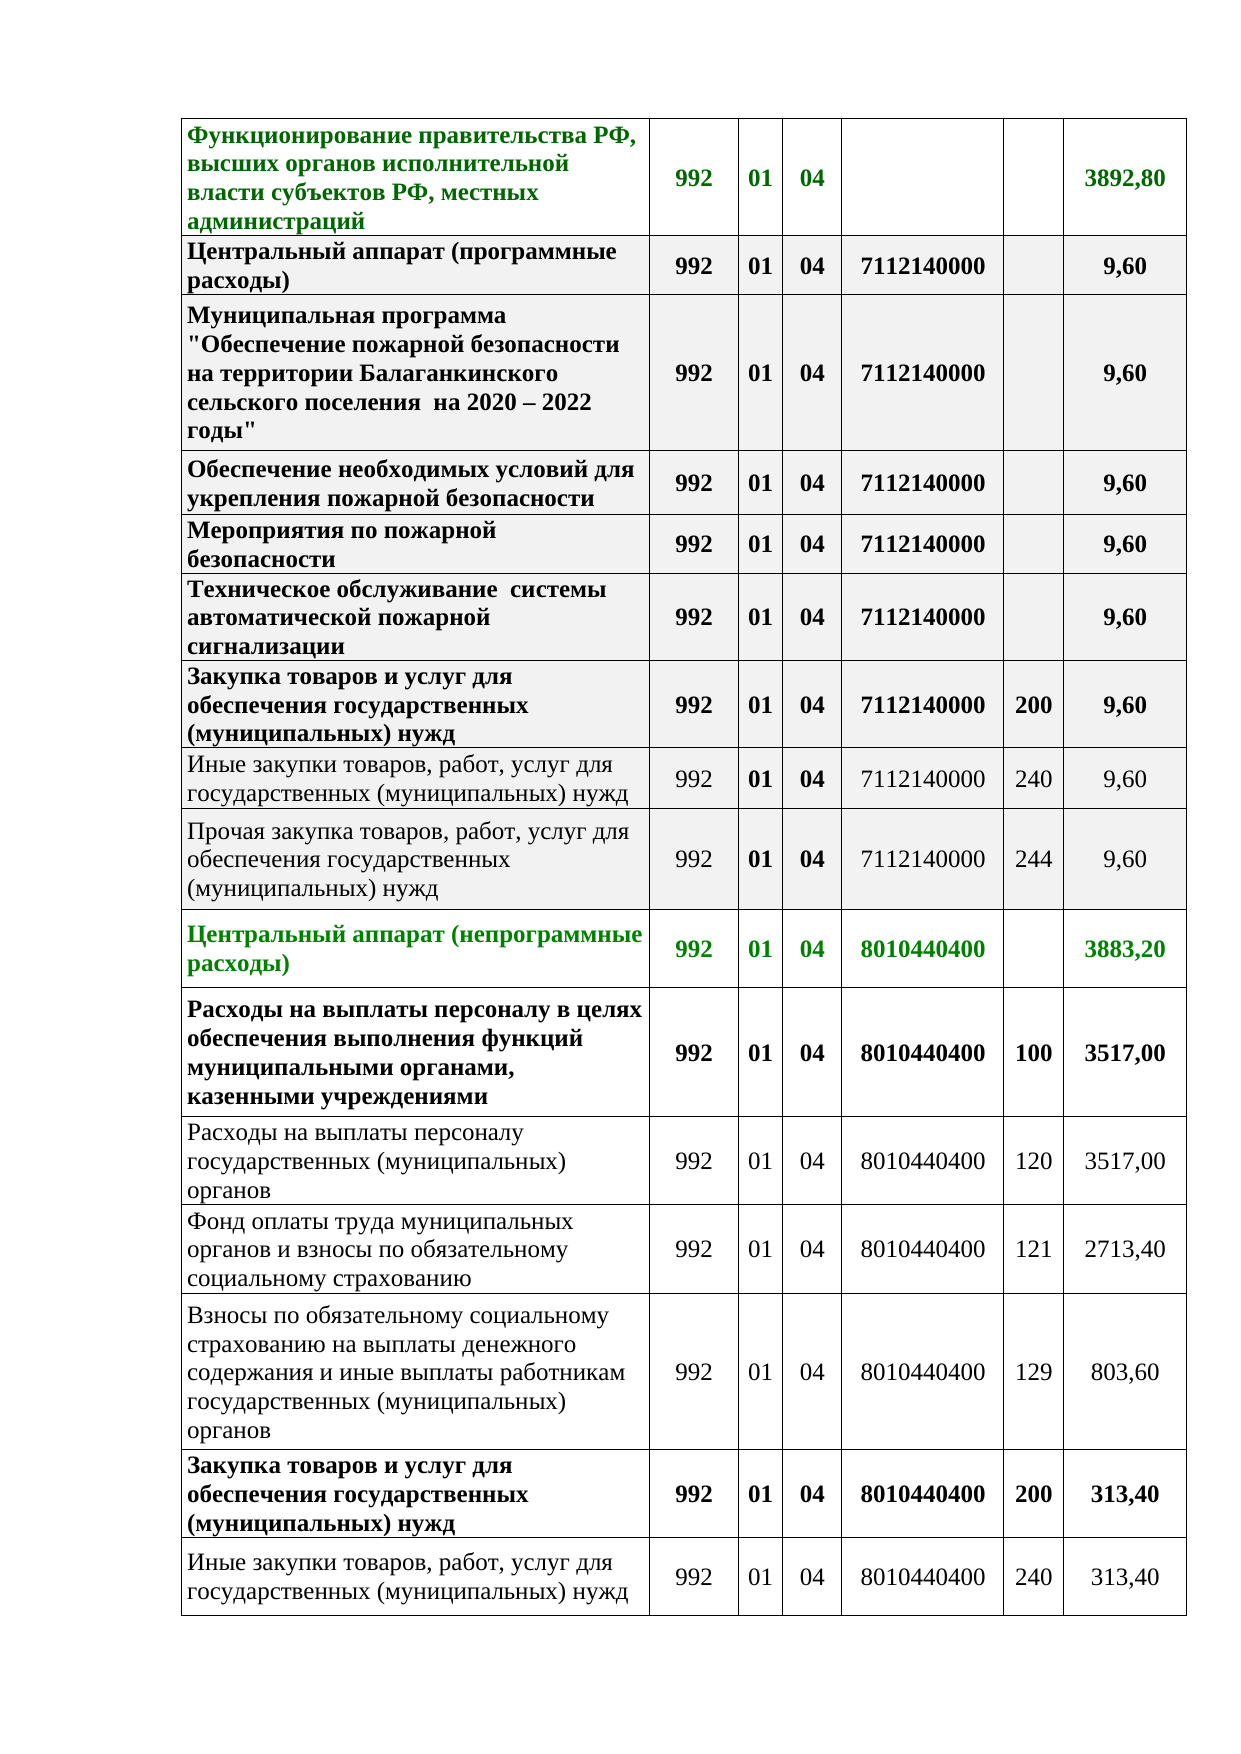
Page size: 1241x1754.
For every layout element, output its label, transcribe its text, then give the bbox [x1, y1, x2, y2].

table_cell 04 [783, 515, 841, 573]
table_cell 9,60 [1064, 236, 1186, 294]
table_cell [1004, 295, 1063, 450]
table_cell 244 [1004, 809, 1063, 909]
table_cell Прочая закупка товаров, работ, услуг для обеспечения государственных (муниципальных) нужд [182, 809, 649, 909]
table_cell 04 [783, 1294, 841, 1449]
table_cell 7112140000 [842, 236, 1003, 294]
table_cell 992 [650, 988, 738, 1116]
table_cell 01 [739, 809, 782, 909]
table_cell 01 [739, 1294, 782, 1449]
table_cell 200 [1004, 1450, 1063, 1537]
table_cell [1004, 574, 1063, 660]
table_cell 100 [1004, 988, 1063, 1116]
table_cell [1004, 119, 1063, 235]
table_cell Расходы на выплаты персоналу государственных (муниципальных) органов [182, 1117, 649, 1203]
table_cell 992 [650, 748, 738, 808]
table_cell 01 [739, 451, 782, 514]
table_cell 240 [1004, 748, 1063, 808]
table_cell 3883,20 [1064, 910, 1186, 987]
table_cell 7112140000 [842, 809, 1003, 909]
table_cell 7112140000 [842, 748, 1003, 808]
table_cell [1004, 236, 1063, 294]
table_cell [1004, 451, 1063, 514]
table_cell Центральный аппарат (программные расходы) [182, 236, 649, 294]
table_cell 120 [1004, 1117, 1063, 1203]
table_cell 8010440400 [842, 1294, 1003, 1449]
table_cell Иные закупки товаров, работ, услуг для государственных (муниципальных) нужд [182, 1538, 649, 1615]
table_cell [842, 119, 1003, 235]
table_cell 01 [739, 1450, 782, 1537]
table_cell 9,60 [1064, 661, 1186, 747]
table_cell Муниципальная программа "Обеспечение пожарной безопасности на территории Балаганкинского сельского поселения на 2020 – 2022 годы" [182, 295, 649, 450]
table_cell 2713,40 [1064, 1205, 1186, 1293]
table_cell 240 [1004, 1538, 1063, 1615]
table_cell 313,40 [1064, 1538, 1186, 1615]
table_cell 04 [783, 451, 841, 514]
table_cell Закупка товаров и услуг для обеспечения государственных (муниципальных) нужд [182, 661, 649, 747]
table_cell [1004, 910, 1063, 987]
table_cell 9,60 [1064, 809, 1186, 909]
table_cell 01 [739, 988, 782, 1116]
table_cell 8010440400 [842, 1450, 1003, 1537]
table_cell 04 [783, 119, 841, 235]
table_cell 803,60 [1064, 1294, 1186, 1449]
table_cell Фонд оплаты труда муниципальных органов и взносы по обязательному социальному страхованию [182, 1205, 649, 1293]
table_cell 9,60 [1064, 451, 1186, 514]
table_cell 04 [783, 1117, 841, 1203]
table_cell 992 [650, 236, 738, 294]
table_cell 992 [650, 809, 738, 909]
table_cell 992 [650, 119, 738, 235]
table_cell 313,40 [1064, 1450, 1186, 1537]
table_cell 7112140000 [842, 574, 1003, 660]
table_cell 04 [783, 809, 841, 909]
table_cell 01 [739, 1117, 782, 1203]
table_cell 992 [650, 295, 738, 450]
table_cell 04 [783, 988, 841, 1116]
table_cell 9,60 [1064, 515, 1186, 573]
table_cell 9,60 [1064, 295, 1186, 450]
table_cell 3517,00 [1064, 1117, 1186, 1203]
table_cell 992 [650, 1294, 738, 1449]
table_cell 04 [783, 574, 841, 660]
table_cell 7112140000 [842, 515, 1003, 573]
table_cell Иные закупки товаров, работ, услуг для государственных (муниципальных) нужд [182, 748, 649, 808]
table_cell 992 [650, 515, 738, 573]
table_cell 8010440400 [842, 1117, 1003, 1203]
table_cell 8010440400 [842, 1538, 1003, 1615]
table_cell 129 [1004, 1294, 1063, 1449]
table_cell 7112140000 [842, 295, 1003, 450]
table_cell 01 [739, 661, 782, 747]
table_cell Мероприятия по пожарной безопасности [182, 515, 649, 573]
table_cell 01 [739, 515, 782, 573]
table_cell 992 [650, 574, 738, 660]
table_cell 01 [739, 236, 782, 294]
table_cell 9,60 [1064, 748, 1186, 808]
table_cell Обеспечение необходимых условий для укрепления пожарной безопасности [182, 451, 649, 514]
table_cell 3892,80 [1064, 119, 1186, 235]
table_cell 992 [650, 1538, 738, 1615]
table_cell 200 [1004, 661, 1063, 747]
table_cell 992 [650, 661, 738, 747]
table_cell 04 [783, 910, 841, 987]
table_cell 01 [739, 910, 782, 987]
table_cell 04 [783, 748, 841, 808]
table_cell Взносы по обязательному социальному страхованию на выплаты денежного содержания и иные выплаты работникам государственных (муниципальных) органов [182, 1294, 649, 1449]
table_cell 121 [1004, 1205, 1063, 1293]
table_cell 01 [739, 748, 782, 808]
table_cell Закупка товаров и услуг для обеспечения государственных (муниципальных) нужд [182, 1450, 649, 1537]
table_cell [1004, 515, 1063, 573]
table_cell 01 [739, 574, 782, 660]
table_cell 9,60 [1064, 574, 1186, 660]
table_cell 01 [739, 1205, 782, 1293]
table_cell 992 [650, 1205, 738, 1293]
table_cell 7112140000 [842, 451, 1003, 514]
table_cell 04 [783, 1538, 841, 1615]
table_cell Центральный аппарат (непрограммные расходы) [182, 910, 649, 987]
table_cell 04 [783, 661, 841, 747]
table_cell 01 [739, 119, 782, 235]
table_cell 8010440400 [842, 988, 1003, 1116]
table_cell 04 [783, 236, 841, 294]
table_cell 04 [783, 1450, 841, 1537]
table_cell 04 [783, 295, 841, 450]
table_cell Техническое обслуживание системы автоматической пожарной сигнализации [182, 574, 649, 660]
table_cell Расходы на выплаты персоналу в целях обеспечения выполнения функций муниципальными органами, казенными учреждениями [182, 988, 649, 1116]
table_cell 992 [650, 910, 738, 987]
table_cell 04 [783, 1205, 841, 1293]
table_cell 7112140000 [842, 661, 1003, 747]
table_cell Функционирование правительства РФ, высших органов исполнительной власти субъектов РФ, местных администраций [182, 119, 649, 235]
table_cell 992 [650, 1117, 738, 1203]
table_cell 992 [650, 451, 738, 514]
table_cell 3517,00 [1064, 988, 1186, 1116]
table_cell 01 [739, 1538, 782, 1615]
table_cell 8010440400 [842, 910, 1003, 987]
table_cell 8010440400 [842, 1205, 1003, 1293]
table_cell 01 [739, 295, 782, 450]
table_cell 992 [650, 1450, 738, 1537]
